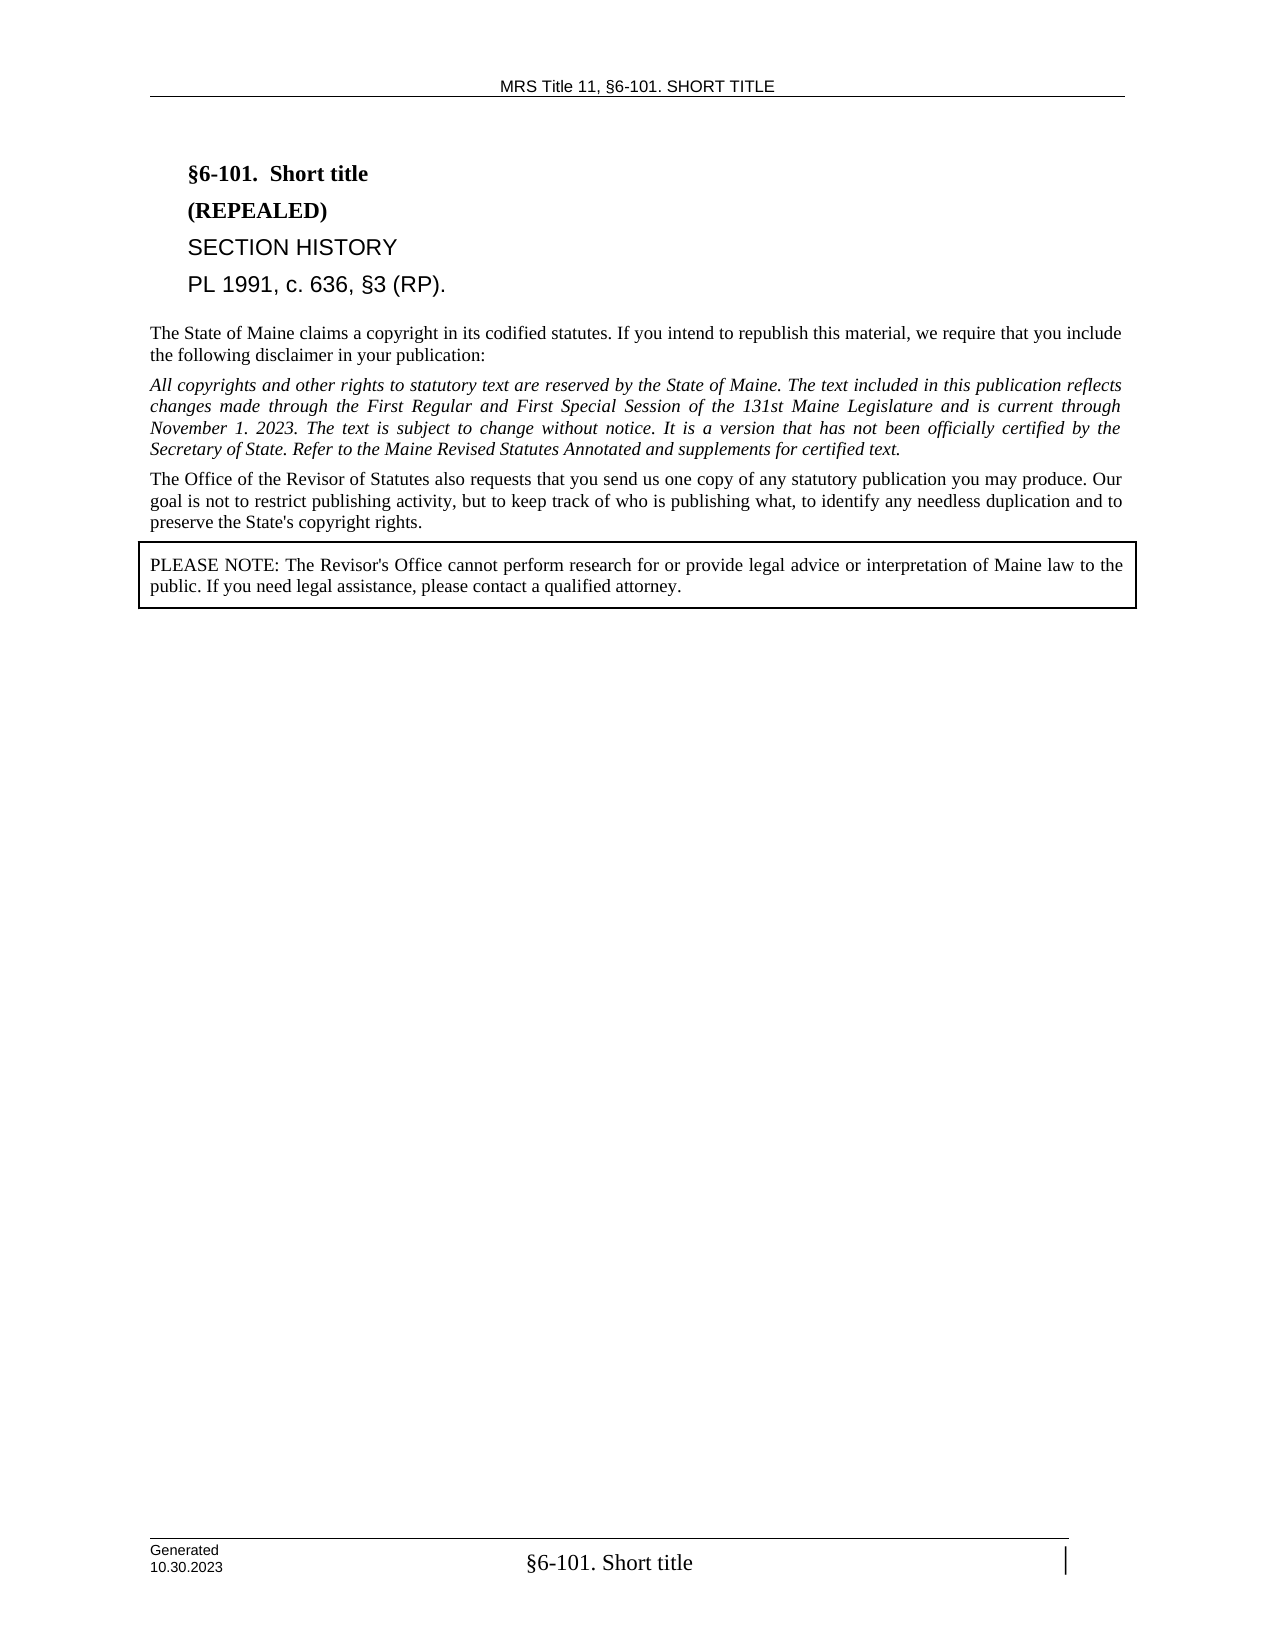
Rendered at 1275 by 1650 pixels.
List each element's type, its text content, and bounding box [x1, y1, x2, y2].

text SECTION HISTORY [187, 234, 1125, 260]
text (REPEALED) [187, 197, 1125, 223]
text The Office of the Revisor of Statutes also requests that you send us one copy of any statutory publication you may produce. Our goal is not to restrict publishing activity, but to keep track of who is publishing what, to identify any needless duplication and to preserve the State's copyright rights. [150, 468, 1125, 533]
text The State of Maine claims a copyright in its codified statutes. If you intend to republish this material, we require that you include the following disclaimer in your publication: [150, 322, 1125, 365]
text PLEASE NOTE: The Revisor's Office cannot perform research for or provide legal advice or interpretation of Maine law to the public. If you need legal assistance, please contact a qualified attorney. [140, 543, 1135, 607]
text §6-101. Short title [187, 160, 1125, 187]
text PL 1991, c. 636, §3 (RP). [187, 271, 1125, 297]
text All copyrights and other rights to statutory text are reserved by the State of Maine. The text included in this publication reflects changes made through the First Regular and First Special Session of the 131st Maine Legislature and is current through November 1. 2023 . The text is subject to change without notice. It is a version that has not been officially certified by the Secretary of State. Refer to the Maine Revised Statutes Annotated and supplements for certified text. [150, 373, 1125, 460]
